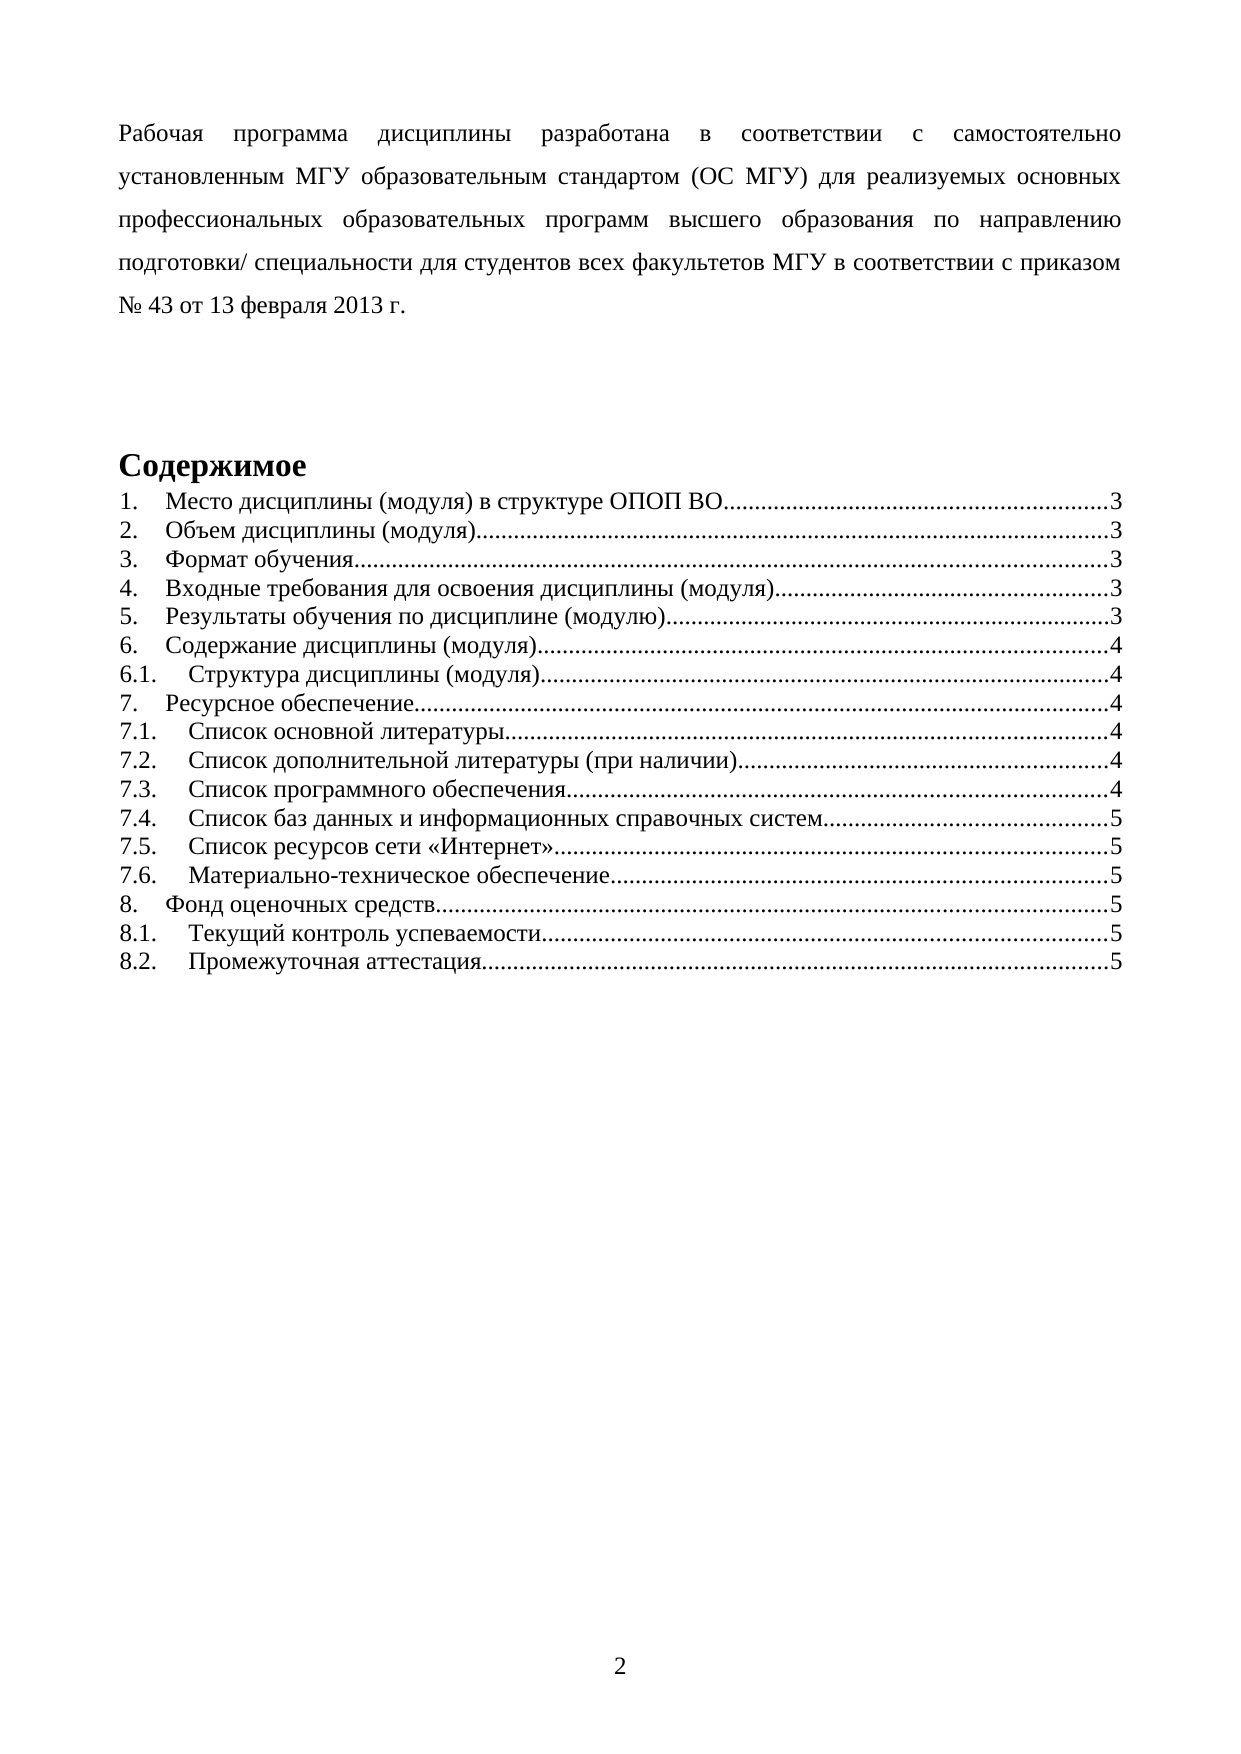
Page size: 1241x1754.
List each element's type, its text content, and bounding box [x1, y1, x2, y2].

text Рабочая программа дисциплины разработана в соответствии с самостоятельно установленным МГУ образовательным стандартом (ОС МГУ) для реализуемых основных профессиональных образовательных программ высшего образования по направлению подготовки/ специальности для студентов всех факультетов МГУ в соответствии с приказом № 43 от 13 февраля 2013 г. [118, 118, 1122, 319]
